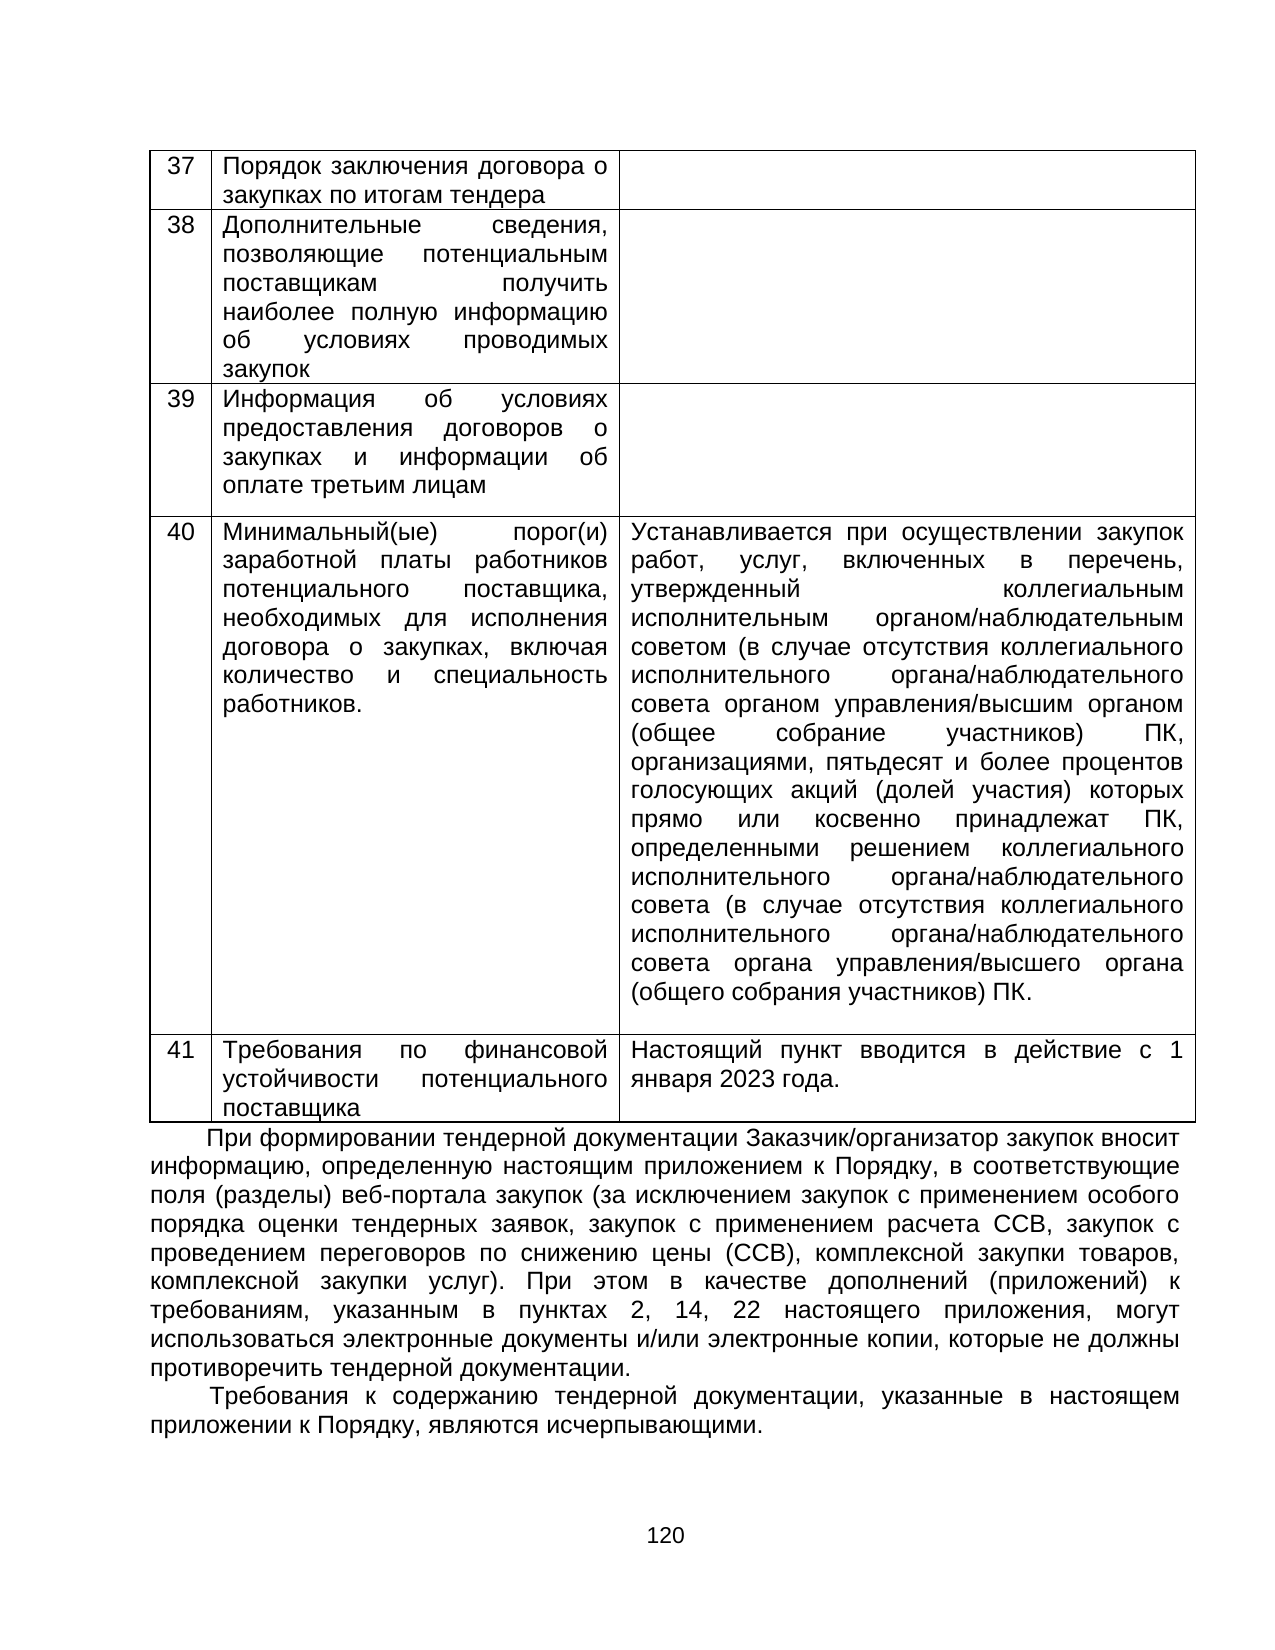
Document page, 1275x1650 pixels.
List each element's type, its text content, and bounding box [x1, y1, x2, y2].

text При формировании тендерной документации Заказчик/организатор закупок вносит информацию, определенную настоящим приложением к Порядку, в соответствующие поля (разделы) веб-портала закупок (за исключением закупок с применением особого порядка оценки тендерных заявок, закупок с применением расчета ССВ, закупок с проведением переговоров по снижению цены (ССВ), комплексной закупки товаров, комплексной закупки услуг). При этом в качестве дополнений (приложений) к требованиям, указанным в пунктах 2, 14, 22 настоящего приложения, могут использоваться электронные документы и/или электронные копии, которые не должны противоречить тендерной документации. [150, 1123, 1181, 1381]
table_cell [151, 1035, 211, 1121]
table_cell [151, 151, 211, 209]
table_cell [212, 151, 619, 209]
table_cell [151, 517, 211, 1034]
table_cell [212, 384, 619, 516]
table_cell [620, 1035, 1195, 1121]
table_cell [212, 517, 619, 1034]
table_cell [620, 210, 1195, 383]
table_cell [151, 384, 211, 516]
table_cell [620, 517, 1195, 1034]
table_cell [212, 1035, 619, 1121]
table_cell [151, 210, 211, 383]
list Требования к содержанию тендерной документации, указанные в настоящем приложении к Порядку, являются исчерпывающими. [150, 1381, 1181, 1439]
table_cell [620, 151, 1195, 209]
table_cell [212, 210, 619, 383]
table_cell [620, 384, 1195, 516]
